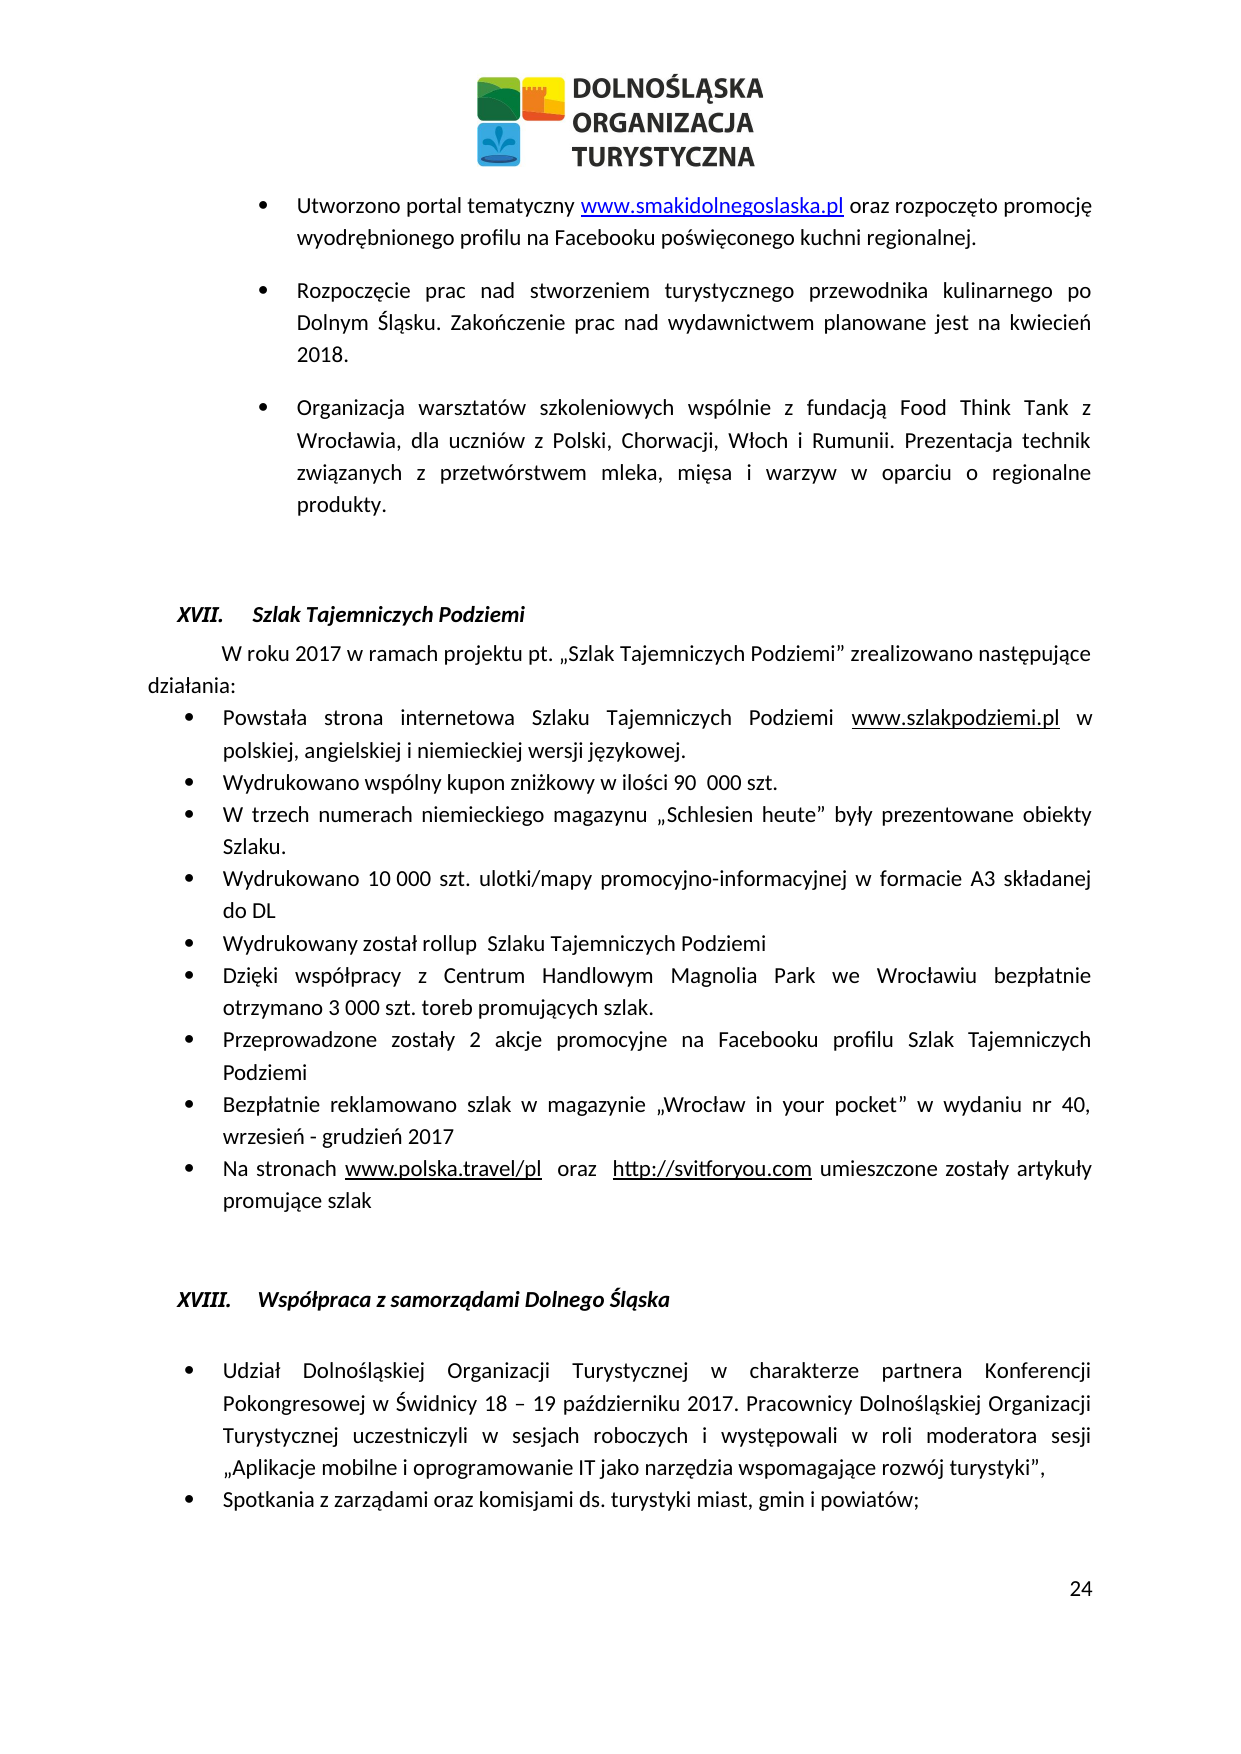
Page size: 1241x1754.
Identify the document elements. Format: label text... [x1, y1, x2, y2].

subtitle Współpraca z samorządami Dolnego Śląska [177, 1286, 1092, 1314]
list Powstała strona internetowa Szlaku Tajemniczych Podziemi www.szlakpodziemi.pl w polskiej, angielskiej i niemieckiej wersji językowej. [185, 703, 1092, 764]
list Dzięki współpracy z Centrum Handlowym Magnolia Park we Wrocławiu bezpłatnie otrzymano 3 000 szt. toreb promujących szlak. [185, 961, 1092, 1021]
list Wydrukowano 10 000 szt. ulotki/mapy promocyjno-informacyjnej w formacie A3 składanej do DL [185, 864, 1092, 925]
text W roku 2017 w ramach projektu pt. „Szlak Tajemniczych Podziemi” zrealizowano następujące działania: [148, 639, 1092, 699]
list Na stronach www.polska.travel/pl oraz http://svitforyou.com umieszczone zostały artykuły promujące szlak [185, 1154, 1092, 1214]
list W trzech numerach niemieckiego magazynu „Schlesien heute” były prezentowane obiekty Szlaku. [185, 800, 1092, 860]
picture [477, 73, 764, 167]
list Utworzono portal tematyczny www.smakidolnegoslaska.pl oraz rozpoczęto promocję wyodrębnionego profilu na Facebooku poświęconego kuchni regionalnej. [259, 191, 1092, 251]
subtitle Szlak Tajemniczych Podziemi [177, 600, 1092, 629]
list Rozpoczęcie prac nad stworzeniem turystycznego przewodnika kulinarnego po Dolnym Śląsku. Zakończenie prac nad wydawnictwem planowane jest na kwiecień 2018. [259, 276, 1092, 368]
list Organizacja warsztatów szkoleniowych wspólnie z fundacją Food Think Tank z Wrocławia, dla uczniów z Polski, Chorwacji, Włoch i Rumunii. Prezentacja technik związanych z przetwórstwem mleka, mięsa i warzyw w oparciu o regionalne produkty. [259, 393, 1092, 518]
list Przeprowadzone zostały 2 akcje promocyjne na Facebooku profilu Szlak Tajemniczych Podziemi [185, 1025, 1092, 1086]
list Udział Dolnośląskiej Organizacji Turystycznej w charakterze partnera Konferencji Pokongresowej w Świdnicy 18 – 19 październiku 2017. Pracownicy Dolnośląskiej Organizacji Turystycznej uczestniczyli w sesjach roboczych i występowali w roli moderatora sesji „Aplikacje mobilne i oprogramowanie IT jako narzędzia wspomagające rozwój turystyki”, [185, 1357, 1092, 1481]
list Spotkania z zarządami oraz komisjami ds. turystyki miast, gmin i powiatów; [185, 1485, 1092, 1513]
list Wydrukowany został rollup Szlaku Tajemniczych Podziemi [185, 929, 1092, 957]
list Wydrukowano wspólny kupon zniżkowy w ilości 90 000 szt. [185, 768, 1092, 796]
list Bezpłatnie reklamowano szlak w magazynie „Wrocław in your pocket” w wydaniu nr 40, wrzesień - grudzień 2017 [185, 1090, 1092, 1150]
